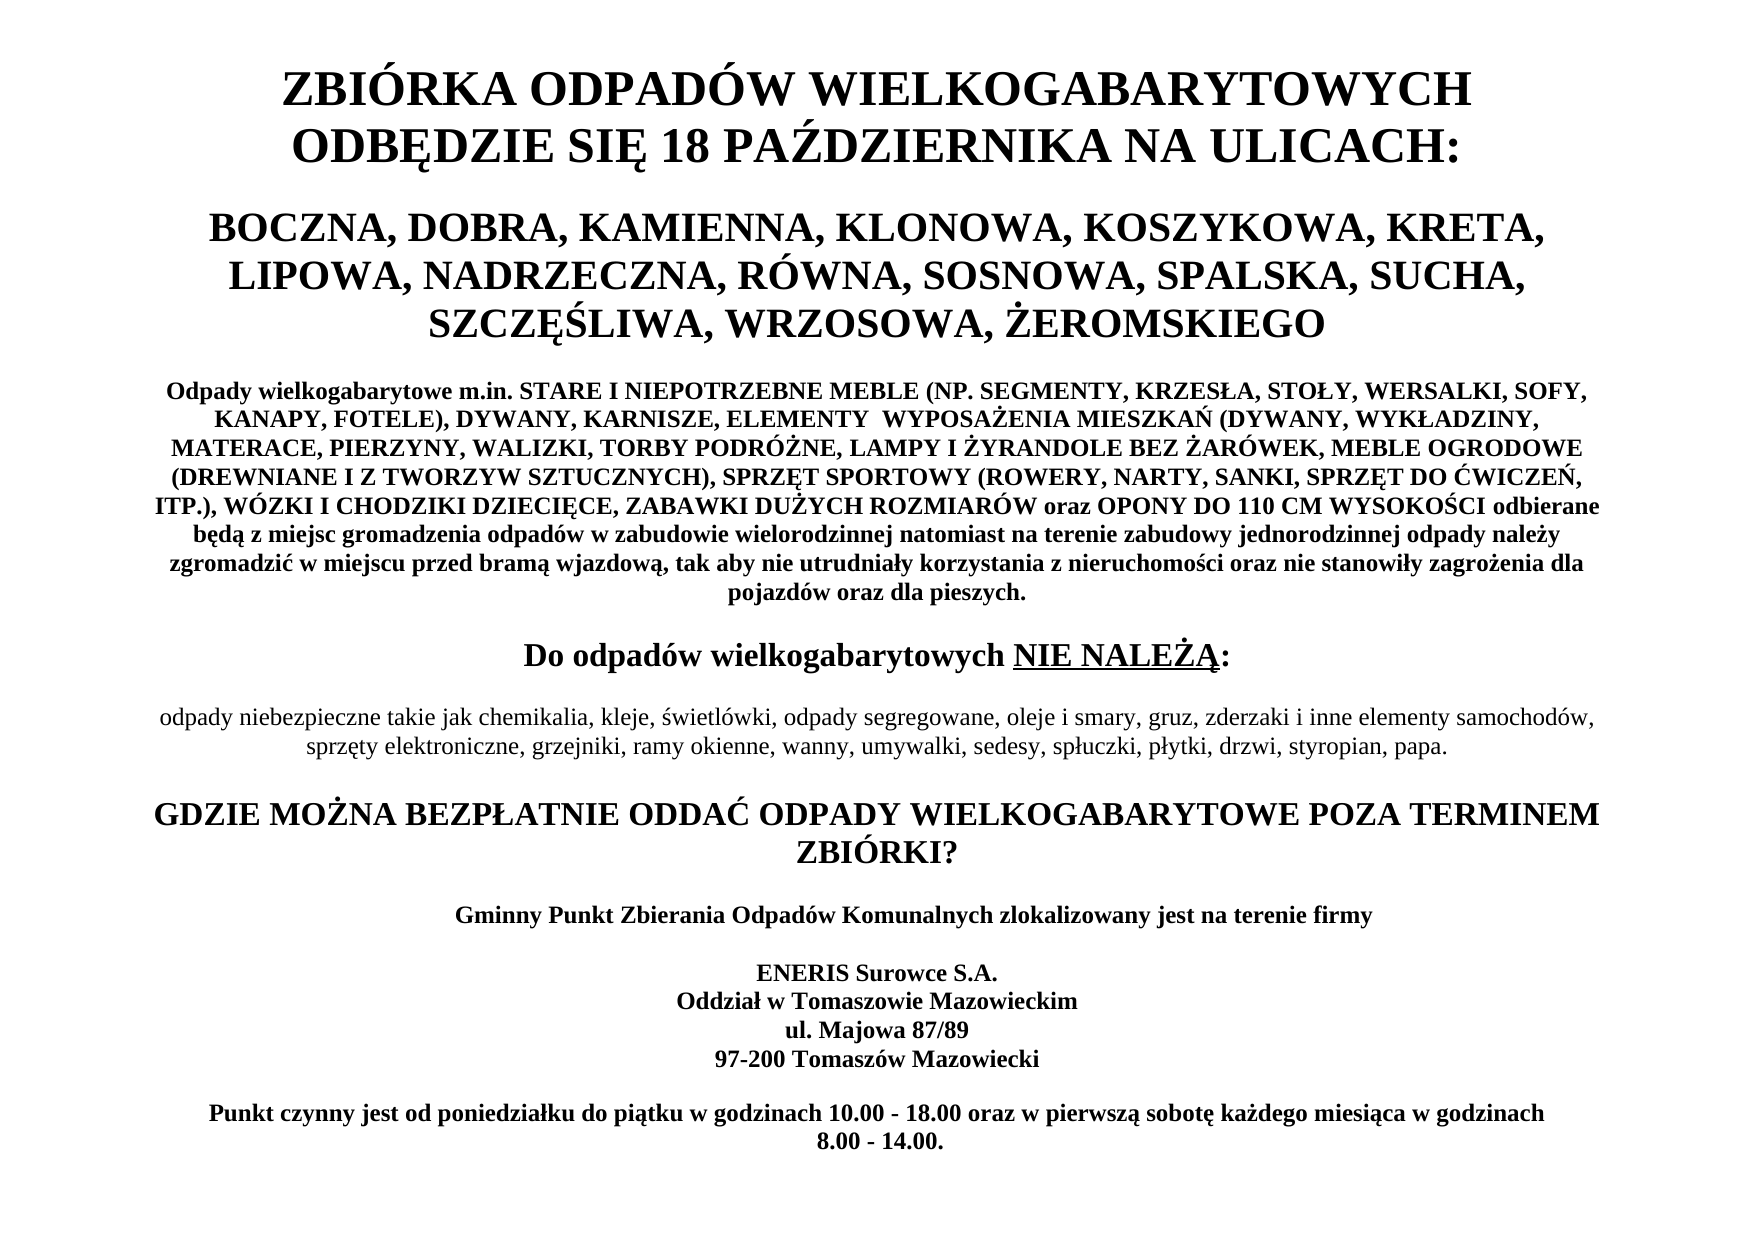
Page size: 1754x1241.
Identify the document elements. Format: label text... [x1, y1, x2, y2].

text Odpady wielkogabarytowe m.in. STARE I NIEPOTRZEBNE MEBLE (NP. SEGMENTY, KRZESŁA, STOŁY, WERSALKI, SOFY, KANAPY, FOTELE), DYWANY, KARNISZE, ELEMENTY WYPOSAŻENIA MIESZKAŃ (DYWANY, WYKŁADZINY, MATERACE, PIERZYNY, WALIZKI, TORBY PODRÓŻNE, LAMPY I ŻYRANDOLE BEZ ŻARÓWEK, MEBLE OGRODOWE (DREWNIANE I Z TWORZYW SZTUCZNYCH), SPRZĘT SPORTOWY (ROWERY, NARTY, SANKI, SPRZĘT DO ĆWICZEŃ, ITP.), WÓZKI I CHODZIKI DZIECIĘCE, ZABAWKI DUŻYCH ROZMIARÓW oraz OPONY DO 110 CM WYSOKOŚCI odbierane będą z miejsc gromadzenia odpadów w zabudowie wielorodzinnej natomiast na terenie zabudowy jednorodzinnej odpady należy zgromadzić w miejscu przed bramą wjazdową, tak aby nie utrudniały korzystania z nieruchomości oraz nie stanowiły zagrożenia dla pojazdów oraz dla pieszych. [148, 376, 1606, 606]
text Oddział w Tomaszowie Mazowieckim ul. Majowa 87/89 [148, 986, 1606, 1044]
text Gminny Punkt Zbierania Odpadów Komunalnych zlokalizowany jest na terenie firmy [148, 900, 1606, 928]
text ENERIS Surowce S.A. [148, 958, 1606, 986]
text odpady niebezpieczne takie jak chemikalia, kleje, świetlówki, odpady segregowane, oleje i smary, gruz, zderzaki i inne elementy samochodów, sprzęty elektroniczne, grzejniki, ramy okienne, wanny, umywalki, sedesy, spłuczki, płytki, drzwi, styropian, papa. [148, 702, 1606, 760]
text ZBIÓRKA ODPADÓW WIELKOGABARYTOWYCH ODBĘDZIE SIĘ 18 PAŹDZIERNIKA NA ULICACH: [148, 59, 1606, 174]
text 97-200 Tomaszów Mazowiecki [148, 1044, 1606, 1073]
text GDZIE MOŻNA BEZPŁATNIE ODDAĆ ODPADY WIELKOGABARYTOWE POZA TERMINEM ZBIÓRKI? [148, 794, 1606, 871]
text BOCZNA, DOBRA, KAMIENNA, KLONOWA, KOSZYKOWA, KRETA, LIPOWA, NADRZECZNA, RÓWNA, SOSNOWA, SPALSKA, SUCHA, SZCZĘŚLIWA, WRZOSOWA, ŻEROMSKIEGO [148, 203, 1606, 347]
text Punkt czynny jest od poniedziałku do piątku w godzinach 10.00 - 18.00 oraz w pierwszą sobotę każdego miesiąca w godzinach 8.00 - 14.00. [148, 1098, 1606, 1155]
text Do odpadów wielkogabarytowych NIE NALEŻĄ: [148, 635, 1606, 673]
